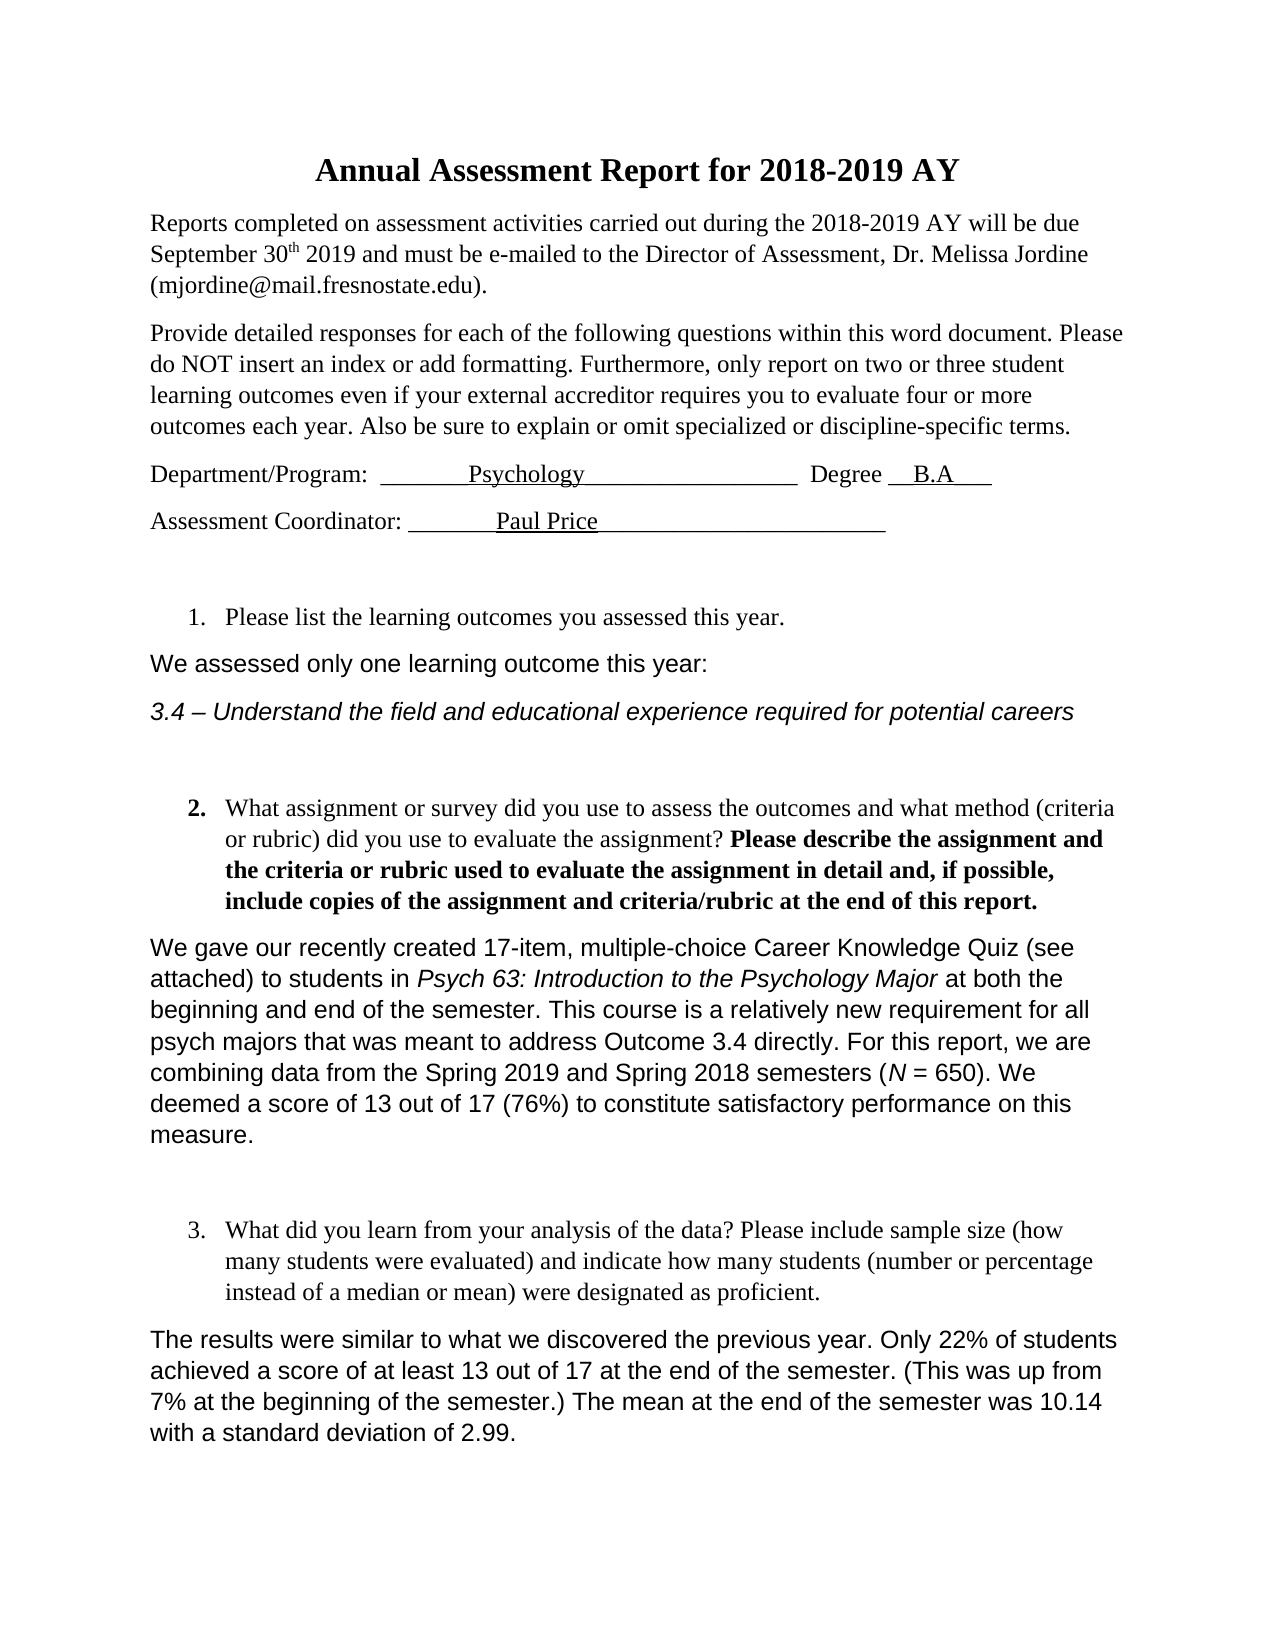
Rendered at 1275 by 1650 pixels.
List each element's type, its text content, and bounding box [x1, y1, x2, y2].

text We gave our recently created 17-item, multiple-choice Career Knowledge Quiz (see attached) to students in Psych 63: Introduction to the Psychology Major at both the beginning and end of the semester. This course is a relatively new requirement for all psych majors that was meant to address Outcome 3.4 directly. For this report, we are combining data from the Spring 2019 and Spring 2018 semesters (N = 650). We deemed a score of 13 out of 17 (76%) to constitute satisfactory performance on this measure. [150, 933, 1125, 1148]
text We assessed only one learning outcome this year: [150, 649, 1125, 678]
text Assessment Coordinator: _______Paul Price_______________________ [150, 506, 1125, 535]
text Provide detailed responses for each of the following questions within this word document. Please do NOT insert an index or add formatting. Furthermore, only report on two or three student learning outcomes even if your external accreditor requires you to evaluate four or more outcomes each year. Also be sure to explain or omit specialized or discipline-specific terms. [150, 318, 1125, 440]
list Please list the learning outcomes you assessed this year. [187, 602, 1125, 631]
list What did you learn from your analysis of the data? Please include sample size (how many students were evaluated) and indicate how many students (number or percentage instead of a median or mean) were designated as proficient. [187, 1215, 1125, 1306]
text 3.4 – Understand the field and educational experience required for potential careers [150, 697, 1125, 726]
text Annual Assessment Report for 2018-2019 AY [150, 150, 1125, 188]
text Reports completed on assessment activities carried out during the 2018-2019 AY will be due September 30th 2019 and must be e-mailed to the Director of Assessment, Dr. Melissa Jordine (mjordine@mail.fresnostate.edu). [150, 208, 1125, 299]
text Department/Program: _______Psychology_________________ Degree __B.A___ [150, 459, 1125, 487]
list What assignment or survey did you use to assess the outcomes and what method (criteria or rubric) did you use to evaluate the assignment? Please describe the assignment and the criteria or rubric used to evaluate the assignment in detail and, if possible, include copies of the assignment and criteria/rubric at the end of this report. [187, 793, 1125, 914]
text The results were similar to what we discovered the previous year. Only 22% of students achieved a score of at least 13 out of 17 at the end of the semester. (This was up from 7% at the beginning of the semester.) The mean at the end of the semester was 10.14 with a standard deviation of 2.99. [150, 1325, 1125, 1447]
